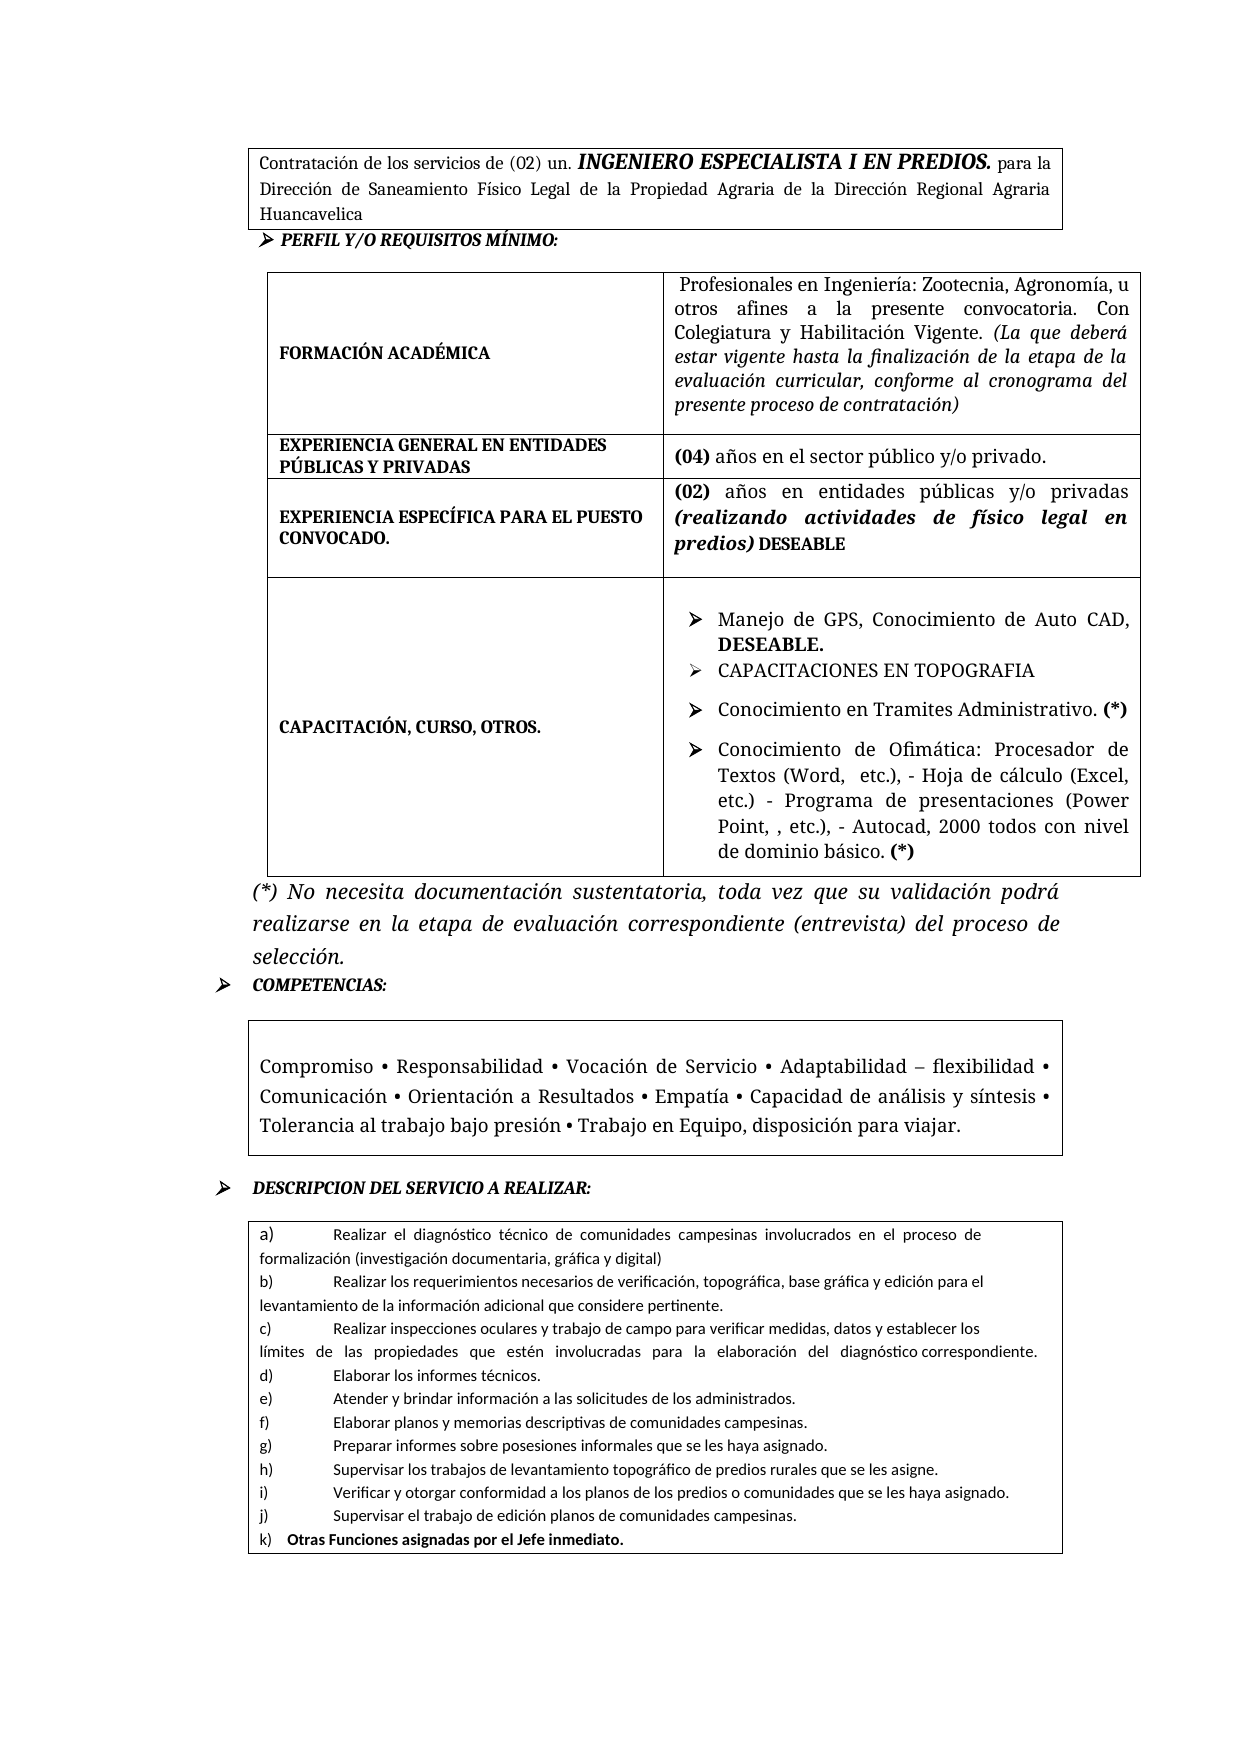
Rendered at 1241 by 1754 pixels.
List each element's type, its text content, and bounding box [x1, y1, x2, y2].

table_header Contratación de los servicios de (02) un. INGENIERO ESPECIALISTA I EN PREDIOS. para la Dirección de Saneamiento Físico Legal de la Propiedad Agraria de la Dirección Regional Agraria Huancavelica [249, 149, 1062, 228]
table_cell (04) años en el sector público y/o privado. [664, 435, 1140, 478]
list COMPETENCIAS: [215, 975, 1063, 996]
table_cell (02) años en entidades públicas y/o privadas (realizando actividades de físico legal en predios) DESEABLE [664, 479, 1140, 577]
table_header Compromiso • Responsabilidad • Vocación de Servicio • Adaptabilidad – flexibilidad • Comunicación • Orientación a Resultados • Empatía • Capacidad de análisis y síntesis • Tolerancia al trabajo bajo presión • Trabajo en Equipo, disposición para viajar. [249, 1021, 1062, 1155]
table_cell Manejo de GPS, Conocimiento de Auto CAD, DESEABLE. CAPACITACIONES EN TOPOGRAFIA Conocimiento en Tramites Administrativo. (*) Conocimiento de Ofimática: Procesador de Textos (Word, etc.), - Hoja de cálculo (Excel, etc.) - Programa de presentaciones (Power Point, , etc.), - Autocad, 2000 todos con nivel de dominio básico. (*) [664, 578, 1140, 876]
table_header Profesionales en Ingeniería: Zootecnia, Agronomía, u otros afines a la presente convocatoria. Con Colegiatura y Habilitación Vigente. (La que deberá estar vigente hasta la finalización de la etapa de la evaluación curricular, conforme al cronograma del presente proceso de contratación) [664, 273, 1140, 433]
list DESCRIPCION DEL SERVICIO A REALIZAR: [215, 1178, 1063, 1199]
list PERFIL Y/O REQUISITOS MÍNIMO: [258, 230, 1063, 251]
table_cell CAPACITACIÓN, CURSO, OTROS. [268, 578, 663, 876]
table_header FORMACIÓN ACADÉMICA [268, 273, 663, 433]
table_cell EXPERIENCIA ESPECÍFICA PARA EL PUESTO CONVOCADO. [268, 479, 663, 577]
list (*) No necesita documentación sustentatoria, toda vez que su validación podrá realizarse en la etapa de evaluación correspondiente (entrevista) del proceso de selección. [252, 877, 1063, 971]
table_header a) Realizar el diagnóstico técnico de comunidades campesinas involucrados en el proceso de formalización (investigación documentaria, gráfica y digital) b) Realizar los requerimientos necesarios de verificación, topográfica, base gráfica y edición para el levantamiento de la información adicional que considere pertinente. c) Realizar inspecciones oculares y trabajo de campo para verificar medidas, datos y establecer los límites de las propiedades que estén involucradas para la elaboración del diagnóstico correspondiente. d) Elaborar los informes técnicos. e) Atender y brindar información a las solicitudes de los administrados. f) Elaborar planos y memorias descriptivas de comunidades campesinas. g) Preparar informes sobre posesiones informales que se les haya asignado. h) Supervisar los trabajos de levantamiento topográfico de predios rurales que se les asigne. i) Verificar y otorgar conformidad a los planos de los predios o comunidades que se les haya asignado. j) Supervisar el trabajo de edición planos de comunidades campesinas. k) Otras Funciones asignadas por el Jefe inmediato. [249, 1222, 1062, 1553]
table_cell EXPERIENCIA GENERAL EN ENTIDADES PÚBLICAS Y PRIVADAS [268, 435, 663, 478]
